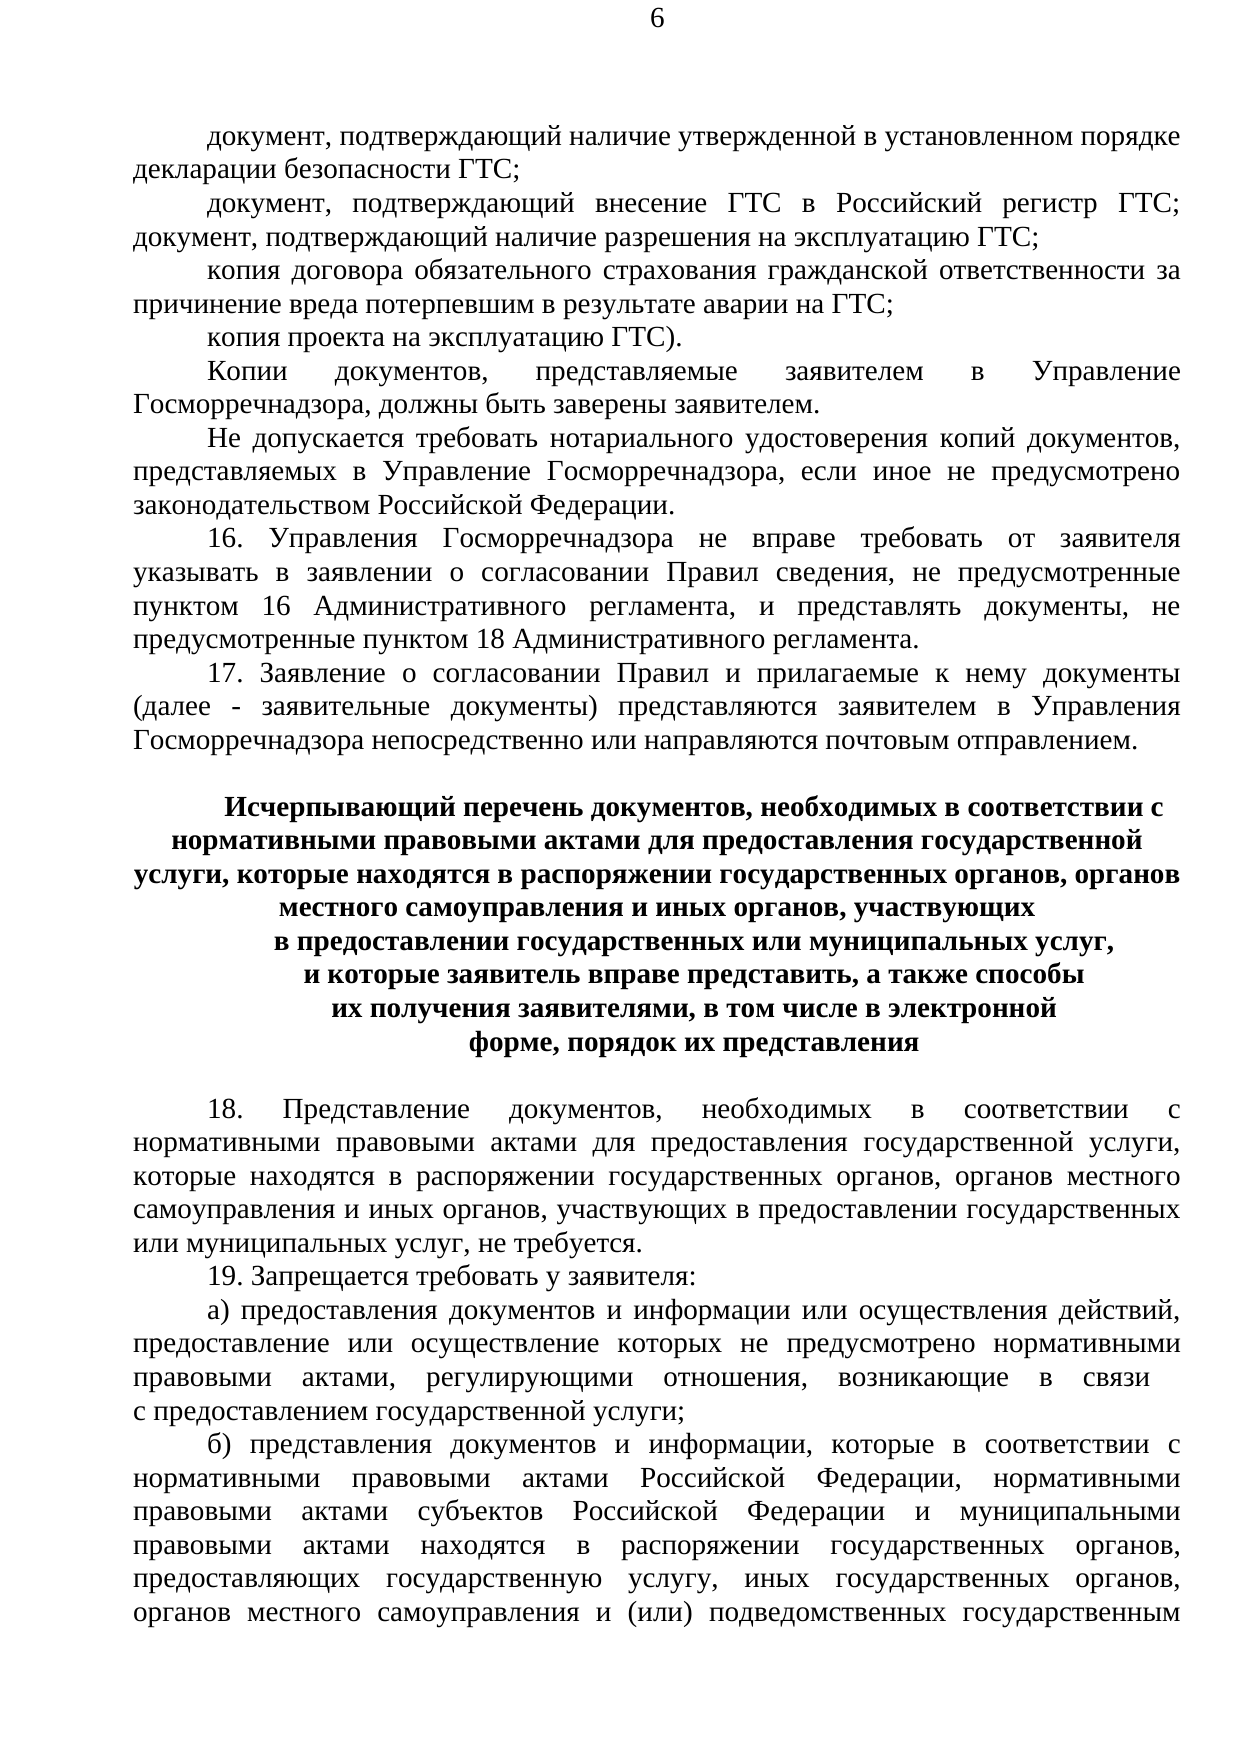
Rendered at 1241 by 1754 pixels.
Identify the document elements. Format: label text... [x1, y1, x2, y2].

text 18. Представление документов, необходимых в соответствии с нормативными правовыми актами для предоставления государственной услуги, которые находятся в распоряжении государственных органов, органов местного самоуправления и иных органов, участвующих в предоставлении государственных или муниципальных услуг, не требуется. [133, 1091, 1181, 1258]
text 19. Запрещается требовать у заявителя: [133, 1258, 1181, 1292]
text документ, подтверждающий наличие утвержденной в установленном порядке декларации безопасности ГТС; [133, 118, 1181, 185]
text в предоставлении государственных или муниципальных услуг, [133, 923, 1181, 957]
text Копии документов, представляемые заявителем в Управление Госморречнадзора, должны быть заверены заявителем. [133, 353, 1181, 420]
text копия проекта на эксплуатацию ГТС). [133, 319, 1181, 353]
text 16. Управления Госморречнадзора не вправе требовать от заявителя указывать в заявлении о согласовании Правил сведения, не предусмотренные пунктом 16 Административного регламента, и представлять документы, не предусмотренные пунктом 18 Административного регламента. [133, 521, 1181, 655]
text их получения заявителями, в том числе в электронной [133, 990, 1181, 1024]
text и которые заявитель вправе представить, а также способы [133, 957, 1181, 990]
text Не допускается требовать нотариального удостоверения копий документов, представляемых в Управление Госморречнадзора, если иное не предусмотрено законодательством Российской Федерации. [133, 420, 1181, 521]
text Исчерпывающий перечень документов, необходимых в соответствии с нормативными правовыми актами для предоставления государственной услуги, которые находятся в распоряжении государственных органов, органов местного самоуправления и иных органов, участвующих [133, 789, 1181, 923]
text а) предоставления документов и информации или осуществления действий, предоставление или осуществление которых не предусмотрено нормативными правовыми актами, регулирующими отношения, возникающие в связи с предоставлением государственной услуги; [133, 1292, 1181, 1426]
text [133, 1426, 1181, 1627]
text 17. Заявление о согласовании Правил и прилагаемые к нему документы (далее - заявительные документы) представляются заявителем в Управления Госморречнадзора непосредственно или направляются почтовым отправлением. [133, 655, 1181, 755]
text документ, подтверждающий внесение ГТС в Российский регистр ГТС; документ, подтверждающий наличие разрешения на эксплуатацию ГТС; [133, 185, 1181, 252]
text форме, порядок их представления [133, 1024, 1181, 1057]
text копия договора обязательного страхования гражданской ответственности за причинение вреда потерпевшим в результате аварии на ГТС; [133, 252, 1181, 319]
